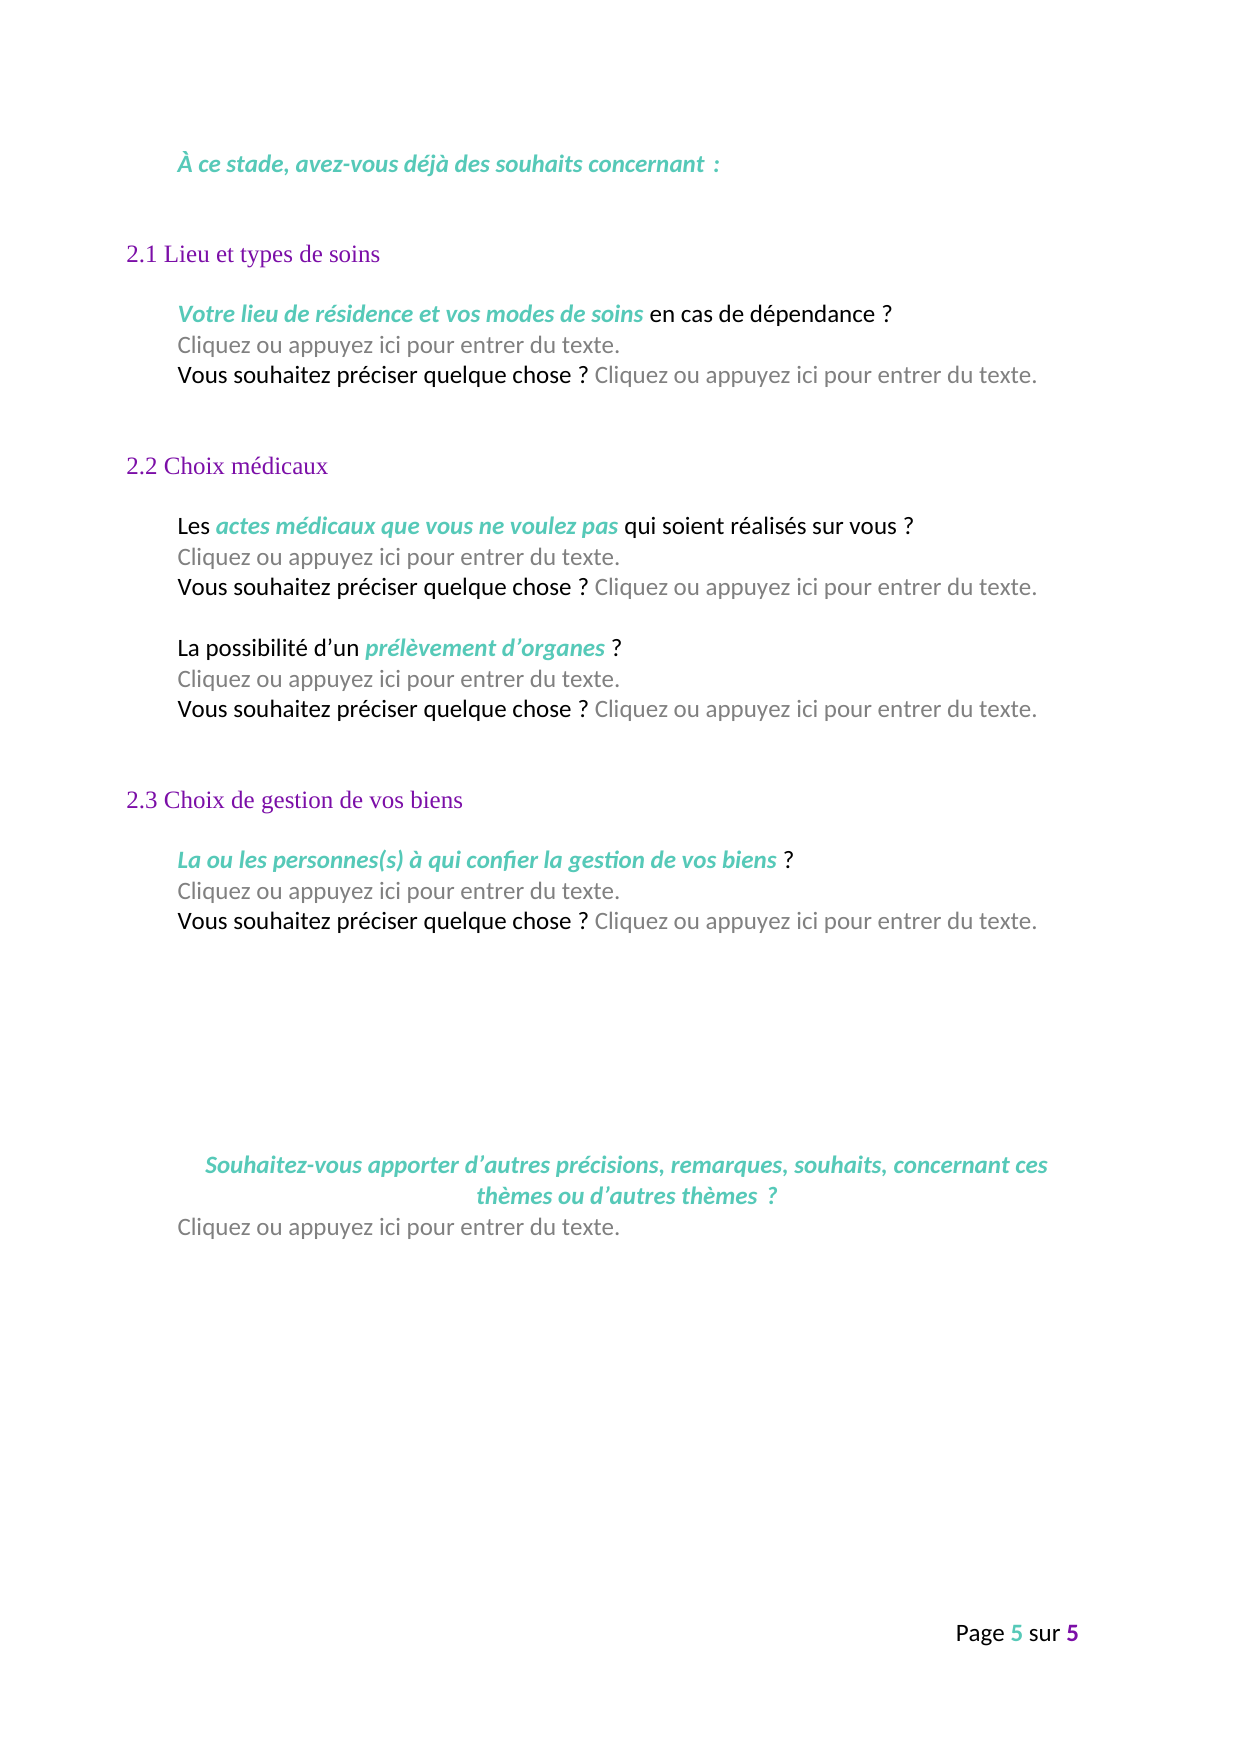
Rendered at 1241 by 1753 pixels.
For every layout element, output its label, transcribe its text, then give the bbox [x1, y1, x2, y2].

text Votre lieu de résidence et vos modes de soins en cas de dépendance ? [177, 298, 1078, 329]
text À ce stade, avez-vous déjà des souhaits concernant : [177, 148, 1078, 178]
text Souhaitez-vous apporter d’autres précisions, remarques, souhaits, concernant ces thèmes ou d’autres thèmes ? [177, 1149, 1078, 1211]
text Vous souhaitez préciser quelque chose ? [177, 359, 1078, 390]
text Vous souhaitez préciser quelque chose ? [177, 571, 1078, 602]
text La ou les personnes(s) à qui confier la gestion de vos biens ? [177, 844, 1078, 875]
list Choix de gestion de vos biens [126, 785, 1078, 814]
list Lieu et types de soins [126, 239, 1078, 268]
text Vous souhaitez préciser quelque chose ? [177, 905, 1078, 936]
text Les actes médicaux que vous ne voulez pas qui soient réalisés sur vous ? [177, 510, 1078, 541]
text La possibilité d’un prélèvement d’organes ? [177, 632, 1078, 663]
list Choix médicaux [126, 451, 1078, 480]
text Vous souhaitez préciser quelque chose ? [177, 693, 1078, 724]
